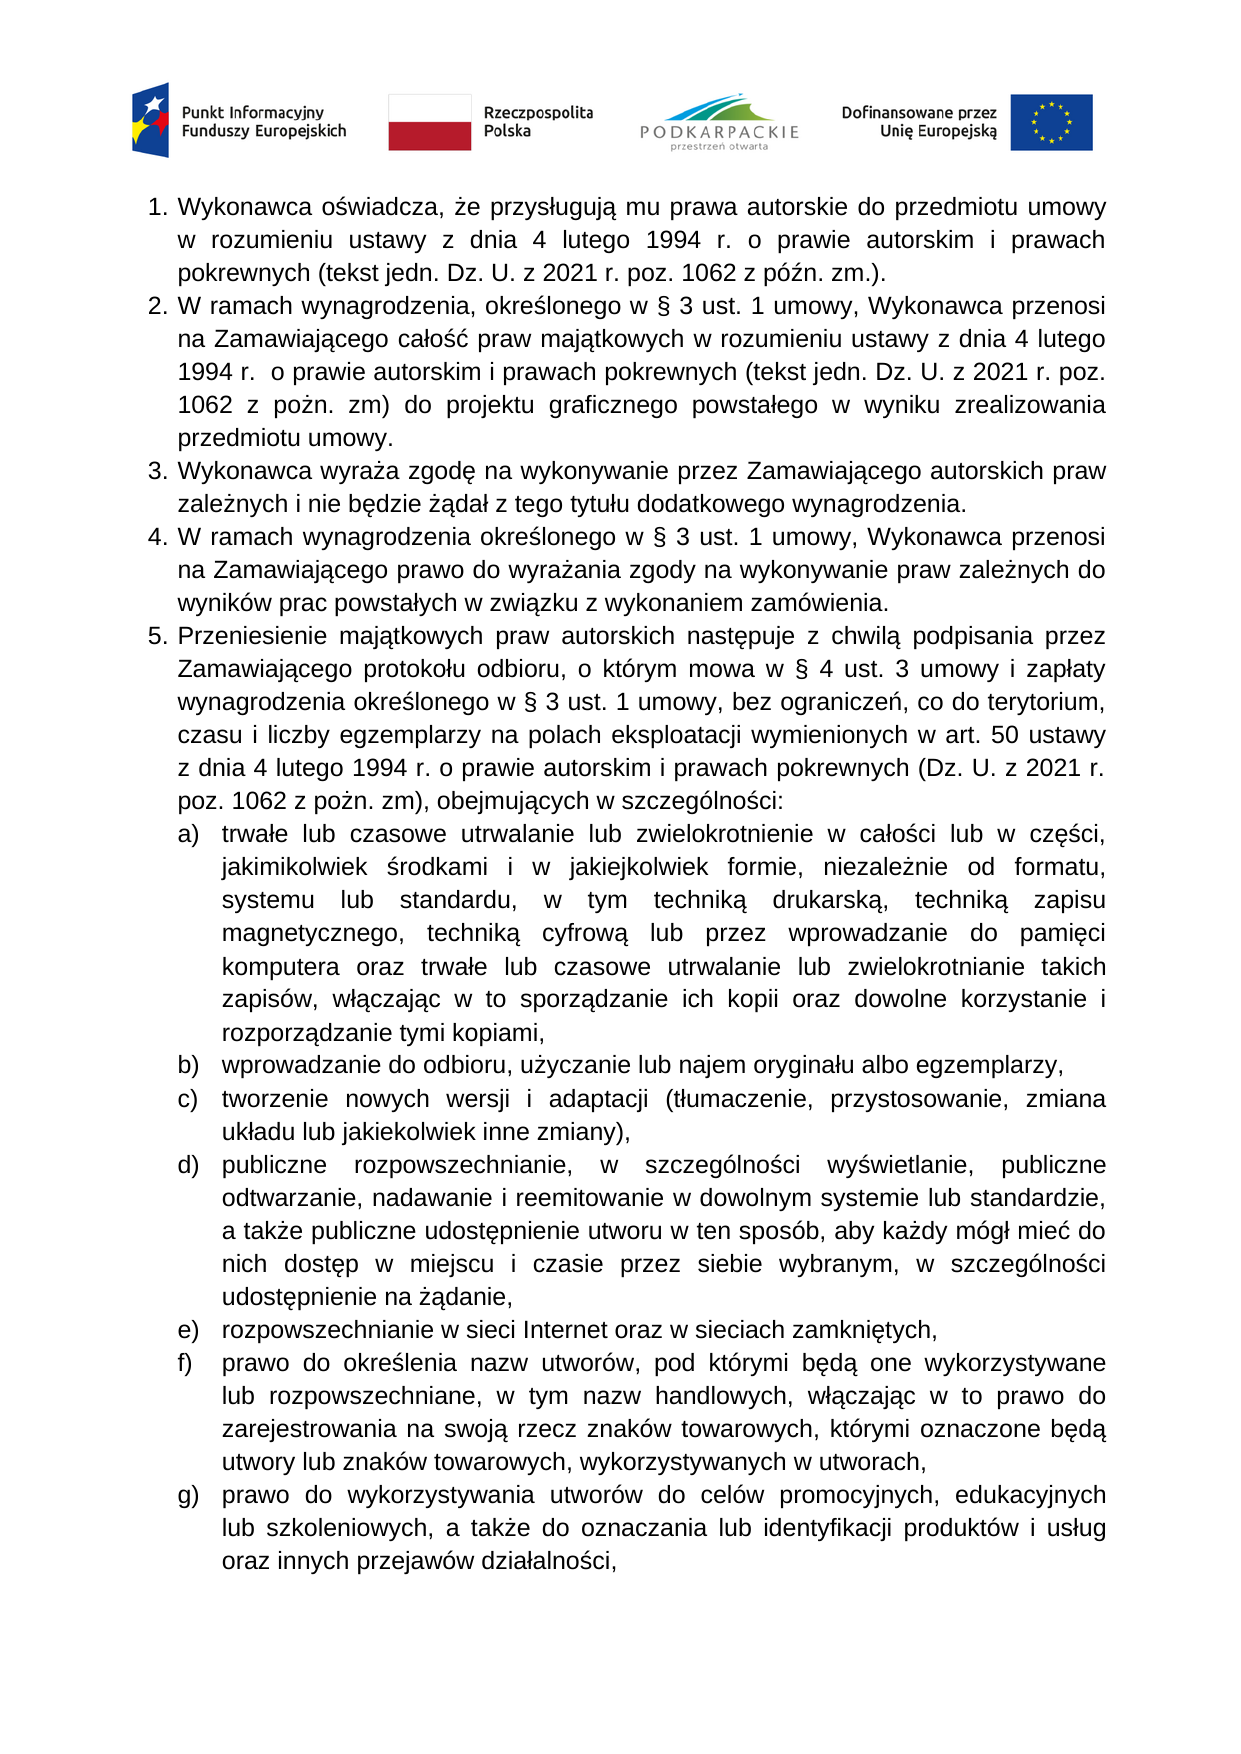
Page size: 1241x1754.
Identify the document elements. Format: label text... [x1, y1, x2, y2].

list W ramach wynagrodzenia, określonego w § 3 ust. 1 umowy, Wykonawca przenosi na Zamawiającego całość praw majątkowych w rozumieniu ustawy z dnia 4 lutego 1994 r. o prawie autorskim i prawach pokrewnych (tekst jedn. Dz. U. z 2021 r. poz. 1062 z pożn. zm) do projektu graficznego powstałego w wyniku zrealizowania przedmiotu umowy. [148, 324, 1107, 485]
list prawo do określenia nazw utworów, pod którymi będą one wykorzystywane lub rozpowszechniane, w tym nazw handlowych, włączając w to prawo do zarejestrowania na swoją rzecz znaków towarowych, którymi oznaczone będą utwory lub znaków towarowych, wykorzystywanych w utworach, [177, 1381, 1107, 1508]
list Wykonawca oświadcza, że przysługują mu prawa autorskie do przedmiotu umowy w rozumieniu ustawy z dnia 4 lutego 1994 r. o prawie autorskim i prawach pokrewnych (tekst jedn. Dz. U. z 2021 r. poz. 1062 z późn. zm.). [148, 225, 1107, 320]
list wprowadzanie do odbioru, użyczanie lub najem oryginału albo egzemplarzy, [177, 1083, 1107, 1112]
list publiczne rozpowszechnianie, w szczególności wyświetlanie, publiczne odtwarzanie, nadawanie i reemitowanie w dowolnym systemie lub standardzie, a także publiczne udostępnienie utworu w ten sposób, aby każdy mógł mieć do nich dostęp w miejscu i czasie przez siebie wybranym, w szczególności udostępnienie na żądanie, [177, 1183, 1107, 1343]
list Przeniesienie majątkowych praw autorskich następuje z chwilą podpisania przez Zamawiającego protokołu odbioru, o którym mowa w § 4 ust. 3 umowy i zapłaty wynagrodzenia określonego w § 3 ust. 1 umowy, bez ograniczeń, co do terytorium, czasu i liczby egzemplarzy na polach eksploatacji wymienionych w art. 50 ustawy z dnia 4 lutego 1994 r. o prawie autorskim i prawach pokrewnych (Dz. U. z 2021 r. poz. 1062 z pożn. zm), obejmujących w szczególności: [148, 654, 1107, 848]
list W ramach wynagrodzenia określonego w § 3 ust. 1 umowy, Wykonawca przenosi na Zamawiającego prawo do wyrażania zgody na wykonywanie praw zależnych do wyników prac powstałych w związku z wykonaniem zamówienia. [148, 555, 1107, 650]
list tworzenie nowych wersji i adaptacji (tłumaczenie, przystosowanie, zmiana układu lub jakiekolwiek inne zmiany), [177, 1117, 1107, 1178]
list Wykonawca wyraża zgodę na wykonywanie przez Zamawiającego autorskich praw zależnych i nie będzie żądał z tego tytułu dodatkowego wynagrodzenia. [148, 489, 1107, 551]
list rozpowszechnianie w sieci Internet oraz w sieciach zamkniętych, [177, 1348, 1107, 1376]
list trwałe lub czasowe utrwalanie lub zwielokrotnienie w całości lub w części, jakimikolwiek środkami i w jakiejkolwiek formie, niezależnie od formatu, systemu lub standardu, w tym techniką drukarską, techniką zapisu magnetycznego, techniką cyfrową lub przez wprowadzanie do pamięci komputera oraz trwałe lub czasowe utrwalanie lub zwielokrotnianie takich zapisów, włączając w to sporządzanie ich kopii oraz dowolne korzystanie i rozporządzanie tymi kopiami, [177, 852, 1107, 1079]
picture [118, 73, 1108, 167]
